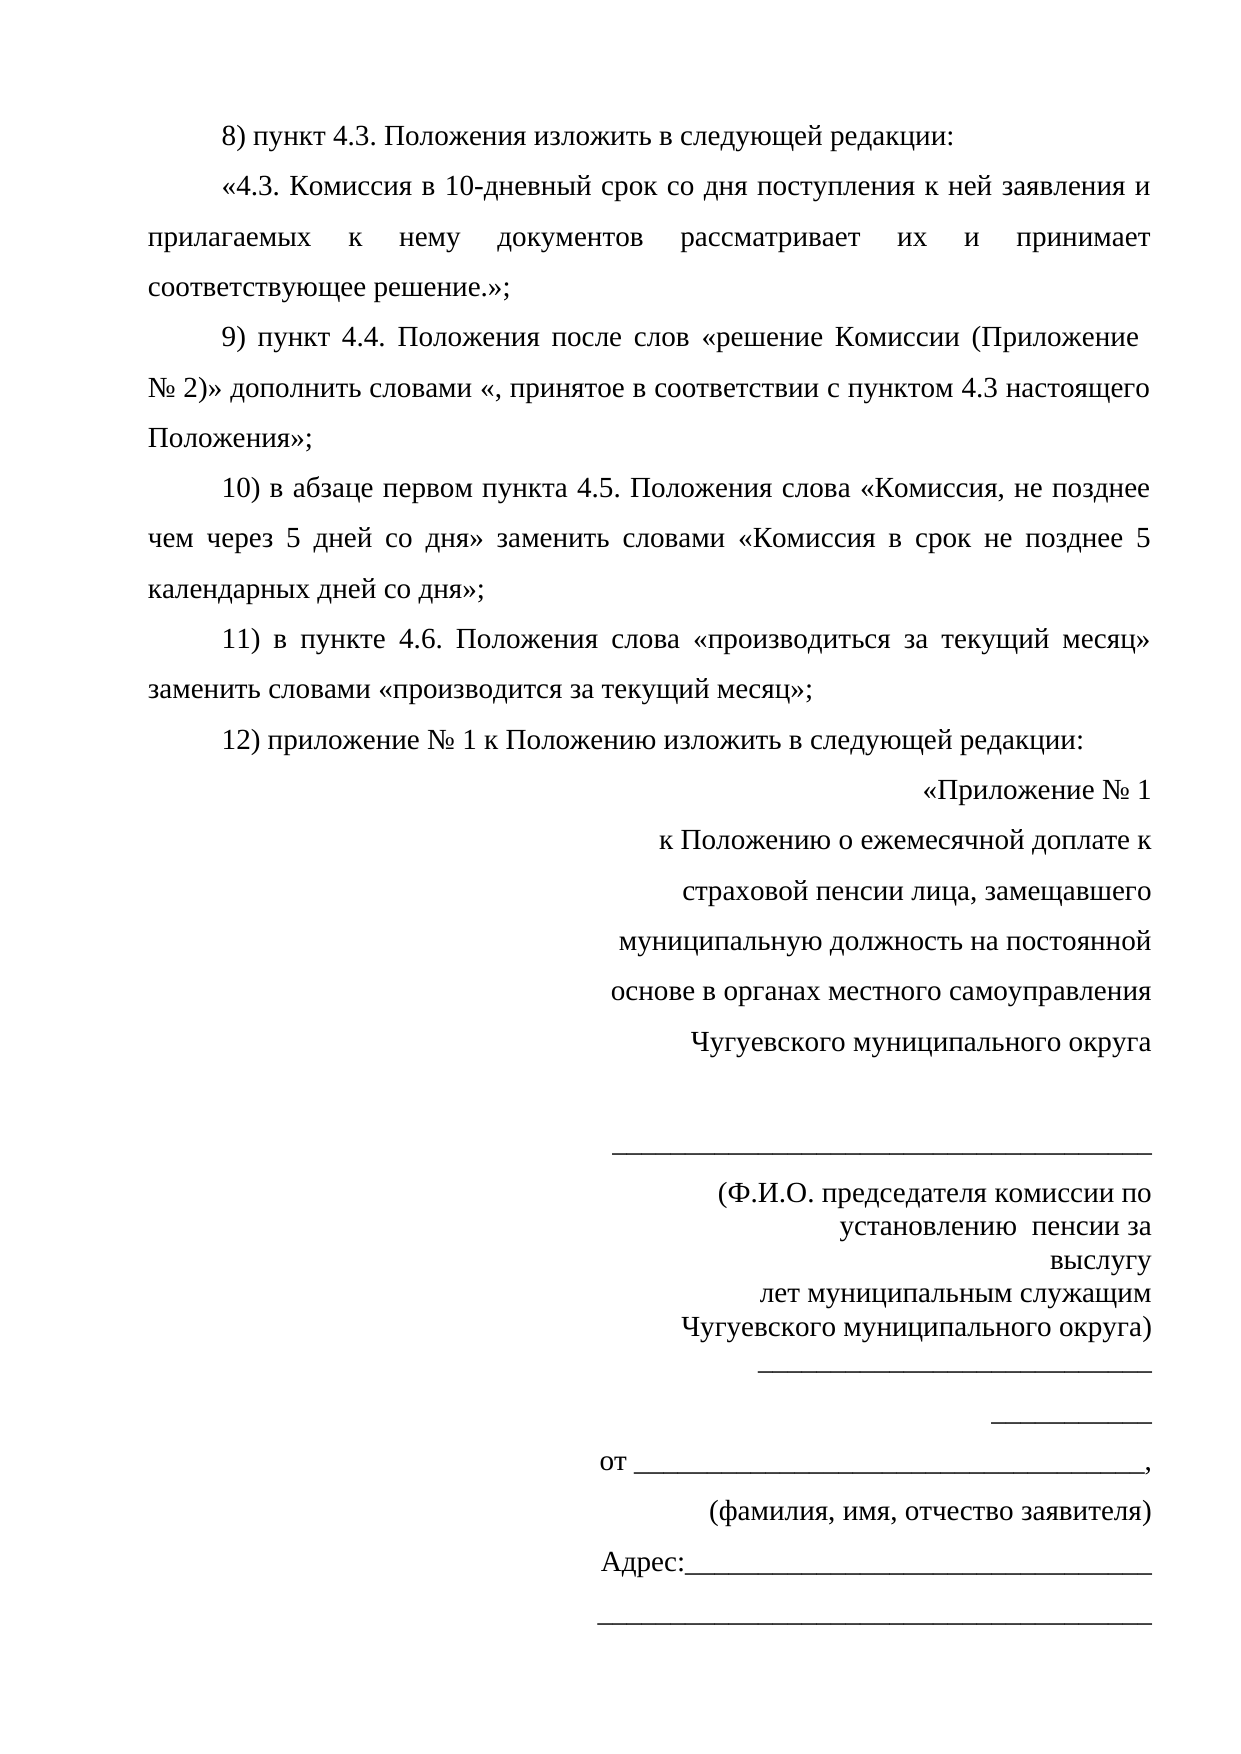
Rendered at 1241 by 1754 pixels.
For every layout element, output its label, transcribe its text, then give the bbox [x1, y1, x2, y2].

text ______________________________________ [148, 1342, 1152, 1426]
text «Приложение № 1 [148, 772, 1152, 806]
text (Ф.И.О. председателя комиссии по [148, 1175, 1152, 1208]
text 8) пункт 4.3. Положения изложить в следующей редакции: [148, 118, 1152, 152]
text 9) пункт 4.4. Положения после слов «решение Комиссии (Приложение № 2)» дополнить словами «, принятое в соответствии с пунктом 4.3 настоящего Положения»; [148, 319, 1152, 453]
text (фамилия, имя, отчество заявителя) Адрес:________________________________ [148, 1493, 1152, 1577]
text Чугуевского муниципального округа [148, 1024, 1152, 1057]
text 10) в абзаце первом пункта 4.5. Положения слова «Комиссия, не позднее чем через 5 дней со дня» заменить словами «Комиссия в срок не позднее 5 календарных дней со дня»; [148, 470, 1152, 604]
text к Положению о ежемесячной доплате к [148, 822, 1152, 856]
text _____________________________________ [148, 1124, 1152, 1158]
text 11) в пункте 4.6. Положения слова «производиться за текущий месяц» заменить словами «производится за текущий месяц»; [148, 621, 1152, 705]
text страховой пенсии лица, замещавшего [148, 873, 1152, 906]
text лет муниципальным служащим Чугуевского муниципального округа) [148, 1275, 1152, 1342]
text «4.3. Комиссия в 10-дневный срок со дня поступления к ней заявления и прилагаемых к нему документов рассматривает их и принимает соответствующее решение.»; [148, 168, 1152, 303]
text муниципальную должность на постоянной основе в органах местного самоуправления [148, 923, 1152, 1007]
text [148, 1594, 1152, 1627]
text установлению пенсии за выслугу [148, 1208, 1152, 1275]
text от ___________________________________, [148, 1443, 1152, 1477]
text 12) приложение № 1 к Положению изложить в следующей редакции: [148, 722, 1152, 755]
